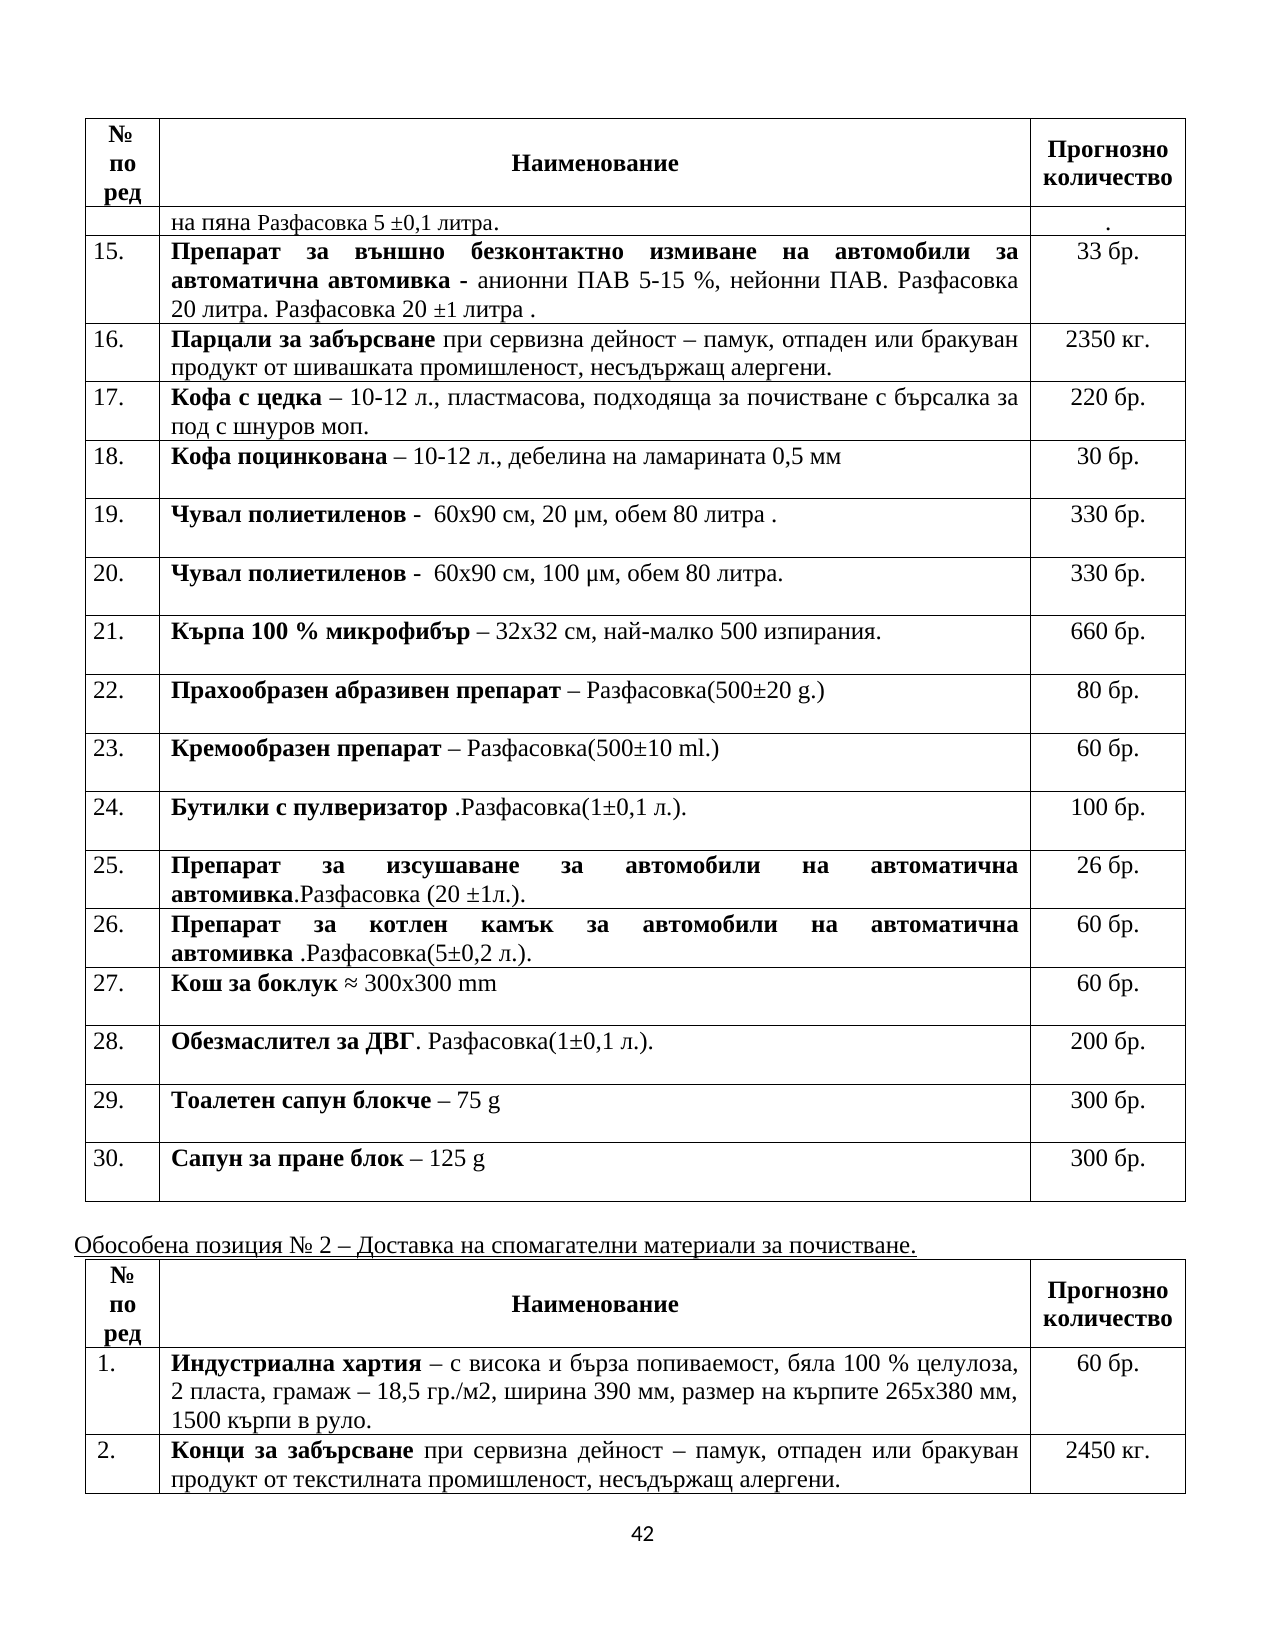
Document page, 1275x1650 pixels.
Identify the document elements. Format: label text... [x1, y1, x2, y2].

table_cell Препарат за котлен камък за автомобили на автоматична автомивка .Разфасовка(5±0,2 л.). [160, 909, 1030, 967]
table_cell Прахообразен абразивен препарат – Разфасовка(500±20 g.) [160, 675, 1030, 732]
table_cell [86, 324, 159, 381]
table_cell 300 бр. [1031, 1085, 1185, 1142]
table_cell Чувал полиетиленов - 60х90 см, 20 μм, обем 80 литра . [160, 499, 1030, 557]
table_cell Парцали за забърсване при сервизна дейност – памук, отпаден или бракуван продукт от шивашката промишленост, несъдържащ алергени. [160, 324, 1030, 381]
table_cell Обезмаслител за ДВГ. Разфасовка(1±0,1 л.). [160, 1026, 1030, 1084]
table_cell 220 бр. [1031, 382, 1185, 440]
table_cell [86, 792, 159, 849]
table_cell 2450 кг. [1031, 1435, 1185, 1492]
table_cell 60 бр. [1031, 1348, 1185, 1434]
table_cell [86, 1143, 159, 1201]
table_cell Кофа поцинкована – 10-12 л., дебелина на ламарината 0,5 мм [160, 441, 1030, 498]
table_cell Кремообразен препарат – Разфасовка(500±10 ml.) [160, 734, 1030, 791]
table_cell 100 бр. [1031, 792, 1185, 849]
table_cell 33 бр. [1031, 236, 1185, 323]
text Обособена позиция № 2 – Доставка на спомагателни материали за почистване. [74, 1231, 1152, 1259]
table_cell [86, 968, 159, 1025]
table_cell Индустриална хартия – с висока и бърза попиваемост, бяла 100 % целулоза, 2 пласта, грамаж – 18,5 гр./м2, ширина 390 мм, размер на кърпите 265х380 мм, 1500 кърпи в руло. [160, 1348, 1030, 1434]
table_cell Конци за забърсване при сервизна дейност – памук, отпаден или бракуван продукт от текстилната промишленост, несъдържащ алергени. [160, 1435, 1030, 1492]
table_header Прогнозно количество [1031, 1260, 1185, 1347]
table_cell [86, 675, 159, 732]
table_cell Бутилки с пулверизатор .Разфасовка(1±0,1 л.). [160, 792, 1030, 849]
table_cell [86, 382, 159, 440]
table_header Наименование [160, 1260, 1030, 1347]
table_header № по ред [86, 1260, 159, 1347]
table_header Прогнозно количество [1031, 119, 1185, 206]
table_cell [86, 499, 159, 557]
table_cell [86, 558, 159, 615]
table_cell 330 бр. [1031, 558, 1185, 615]
table_cell 330 бр. [1031, 499, 1185, 557]
table_header № по ред [86, 119, 159, 206]
table_cell Тоалетен сапун блокче – 75 g [160, 1085, 1030, 1142]
table_cell [86, 909, 159, 967]
table_cell [86, 207, 159, 235]
table_cell [86, 236, 159, 323]
table_header Наименование [160, 119, 1030, 206]
table_cell 200 бр. [1031, 1026, 1185, 1084]
table_cell Препарат за външно безконтактно измиване на автомобили за автоматична автомивка - анионни ПАВ 5-15 %, нейонни ПАВ. Разфасовка 20 литра. Разфасовка 20 ±1 литра . [160, 236, 1030, 323]
table_cell Кофа с цедка – 10-12 л., пластмасова, подходяща за почистване с бърсалка за под с шнуров моп. [160, 382, 1030, 440]
table_cell 2350 кг. [1031, 324, 1185, 381]
table_cell Чувал полиетиленов - 60х90 см, 100 μм, обем 80 литра. [160, 558, 1030, 615]
table_cell [86, 616, 159, 674]
table_cell Кърпа 100 % микрофибър – 32х32 см, най-малко 500 изпирания. [160, 616, 1030, 674]
table_cell [86, 1085, 159, 1142]
table_cell [86, 1026, 159, 1084]
table_cell Сапун за пране блок – 125 g [160, 1143, 1030, 1201]
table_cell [160, 207, 1030, 235]
table_cell 30 бр. [1031, 441, 1185, 498]
table_cell [86, 1348, 159, 1434]
table_cell Кош за боклук ≈ 300х300 mm [160, 968, 1030, 1025]
table_cell [86, 851, 159, 908]
table_cell 50 бр. . [1031, 207, 1185, 235]
table_cell 660 бр. [1031, 616, 1185, 674]
table_cell [86, 1435, 159, 1492]
table_cell 80 бр. [1031, 675, 1185, 732]
table_cell [86, 734, 159, 791]
table_cell [86, 441, 159, 498]
table_cell 60 бр. [1031, 734, 1185, 791]
table_cell 60 бр. [1031, 968, 1185, 1025]
table_cell 300 бр. [1031, 1143, 1185, 1201]
table_cell 60 бр. [1031, 909, 1185, 967]
table_cell Препарат за изсушаване за автомобили на автоматична автомивка.Разфасовка (20 ±1л.). [160, 851, 1030, 908]
table_cell 26 бр. [1031, 851, 1185, 908]
